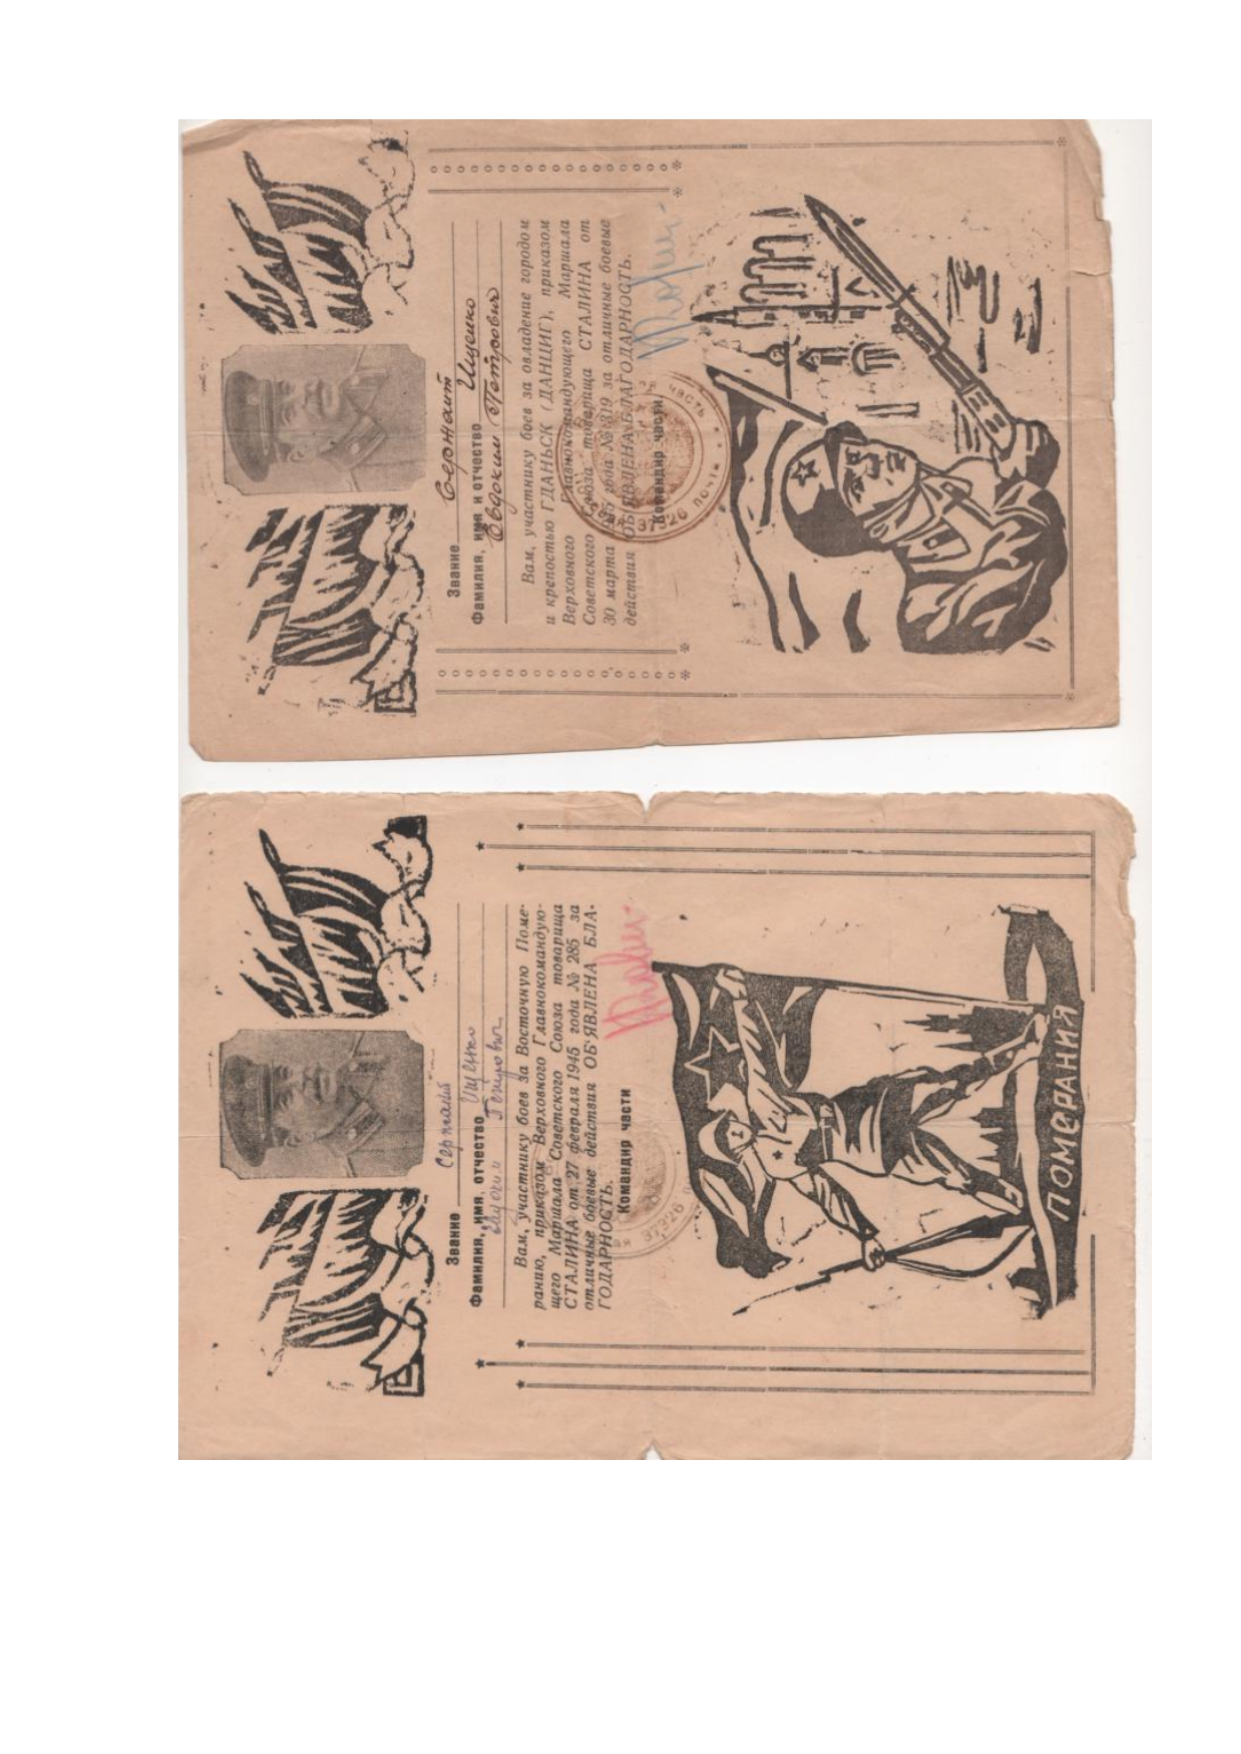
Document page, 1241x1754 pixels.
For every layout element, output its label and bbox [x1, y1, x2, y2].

picture [179, 120, 1152, 1460]
